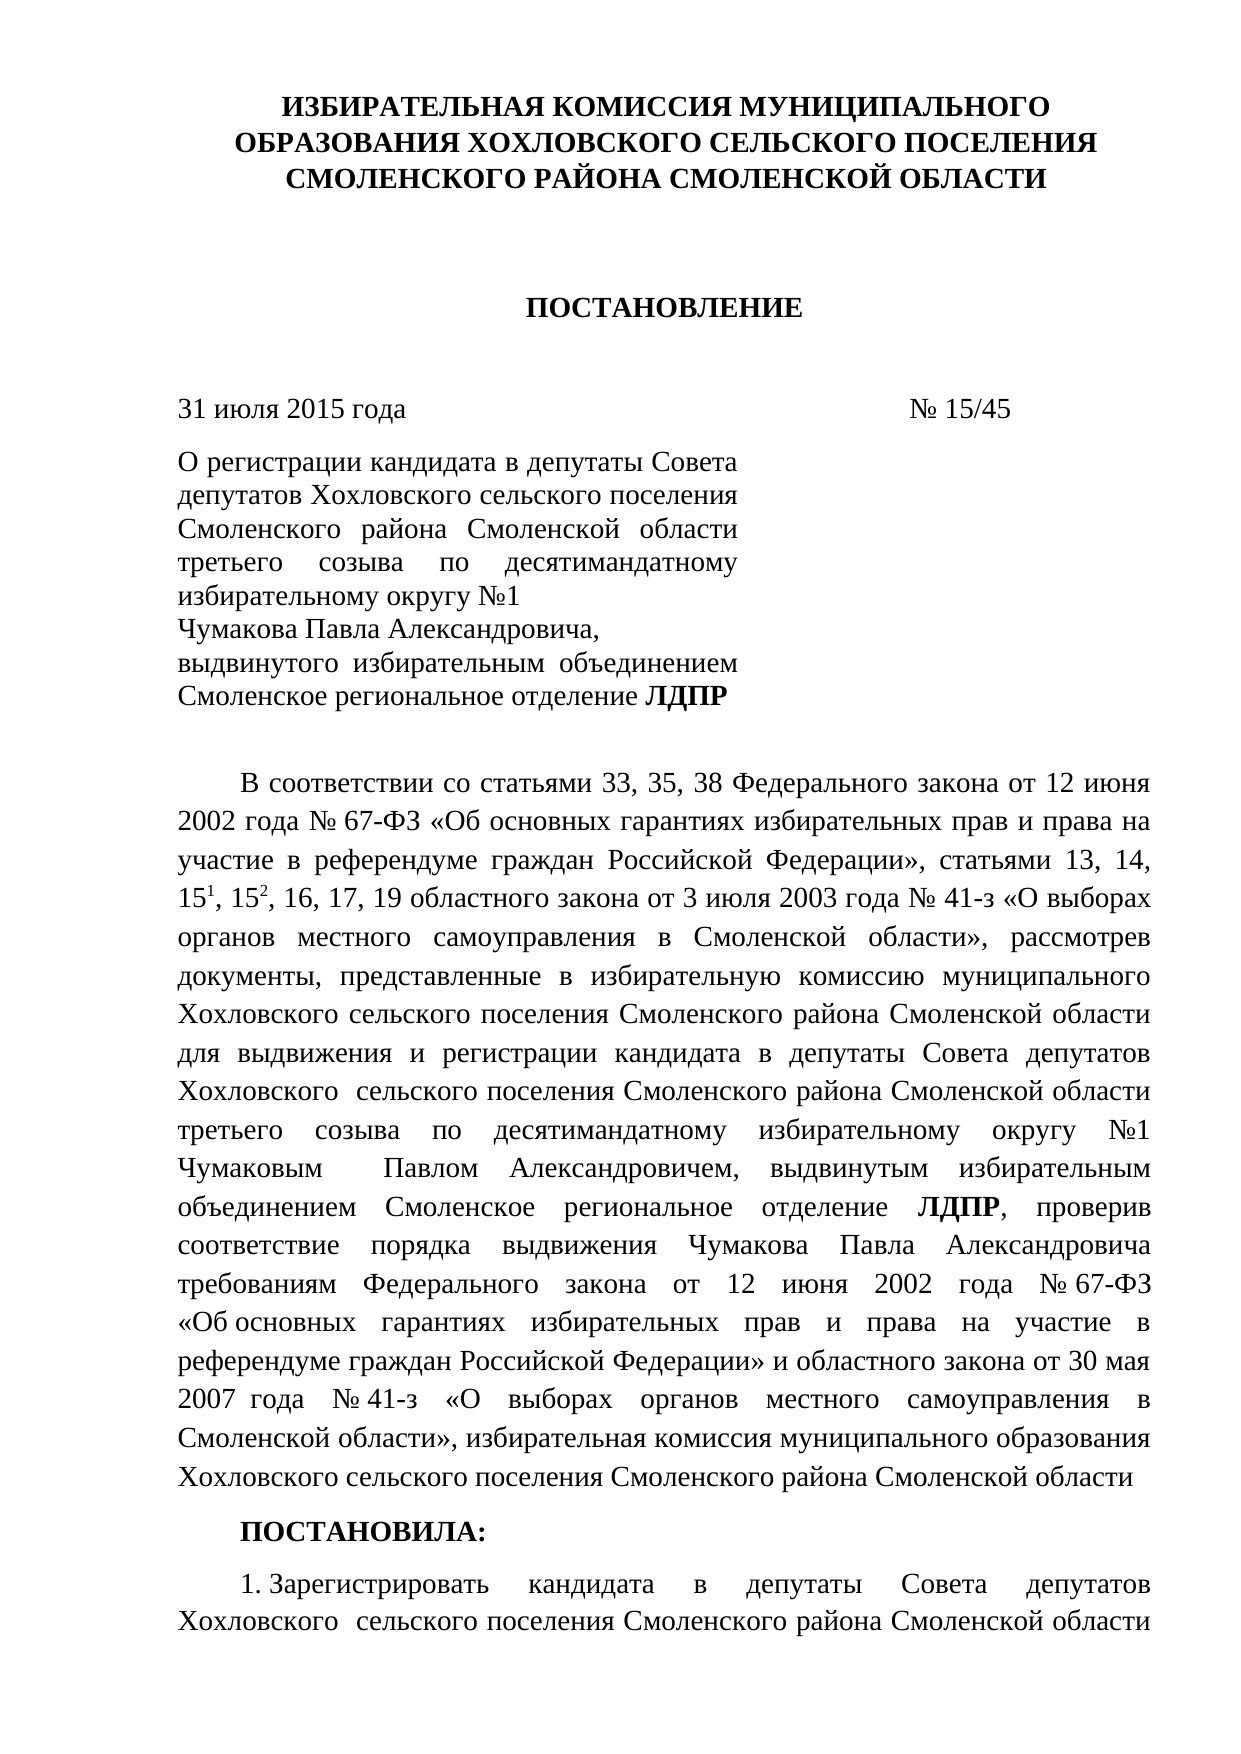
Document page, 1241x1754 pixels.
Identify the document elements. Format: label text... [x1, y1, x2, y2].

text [177, 1567, 1152, 1636]
text О регистрации кандидата в депутаты Совета депутатов Хохловского сельского поселения Смоленского района Смоленской области третьего созыва по десятимандатному избирательному округу №1 [177, 444, 738, 611]
text 31 июля 2015 года № 15/45 [177, 391, 1152, 424]
text ПОСТАНОВИЛА: [177, 1514, 1152, 1547]
text В соответствии со статьями 33, 35, 38 Федерального закона от 12 июня 2002 года № 67-ФЗ «Об основных гарантиях избирательных прав и права на участие в референдуме граждан Российской Федерации», статьями 13, 14, 151, 152, 16, 17, 19 областного закона от 3 июля 2003 года № 41-з «О выборах органов местного самоуправления в Смоленской области», рассмотрев документы, представленные в избирательную комиссию муниципального Хохловского сельского поселения Смоленского района Смоленской области для выдвижения и регистрации кандидата в депутаты Совета депутатов Хохловского сельского поселения Смоленского района Смоленской области третьего созыва по десятимандатному избирательному округу №1 Чумаковым Павлом Александровичем, выдвинутым избирательным объединением Смоленское региональное отделение ЛДПР, проверив соответствие порядка выдвижения Чумакова Павла Александровича требованиям Федерального закона от 12 июня 2002 года № 67-ФЗ «Об основных гарантиях избирательных прав и права на участие в референдуме граждан Российской Федерации» и областного закона от 30 мая 2007 года № 41-з «О выборах органов местного самоуправления в Смоленской области», избирательная комиссия муниципального образования Хохловского сельского поселения Смоленского района Смоленской области [177, 765, 1152, 1492]
text Чумакова Павла Александровича, [177, 611, 738, 645]
text ИЗБИРАТЕЛЬНАЯ КОМИССИЯ МУНИЦИПАЛЬНОГО ОБРАЗОВАНИЯ ХОХЛОВСКОГО СЕЛЬСКОГО ПОСЕЛЕНИЯ СМОЛЕНСКОГО РАЙОНА СМОЛЕНСКОЙ ОБЛАСТИ [177, 89, 1155, 194]
text выдвинутого избирательным объединением Смоленское региональное отделение ЛДПР [177, 645, 738, 712]
text ПОСТАНОВЛЕНИЕ [177, 290, 1152, 324]
